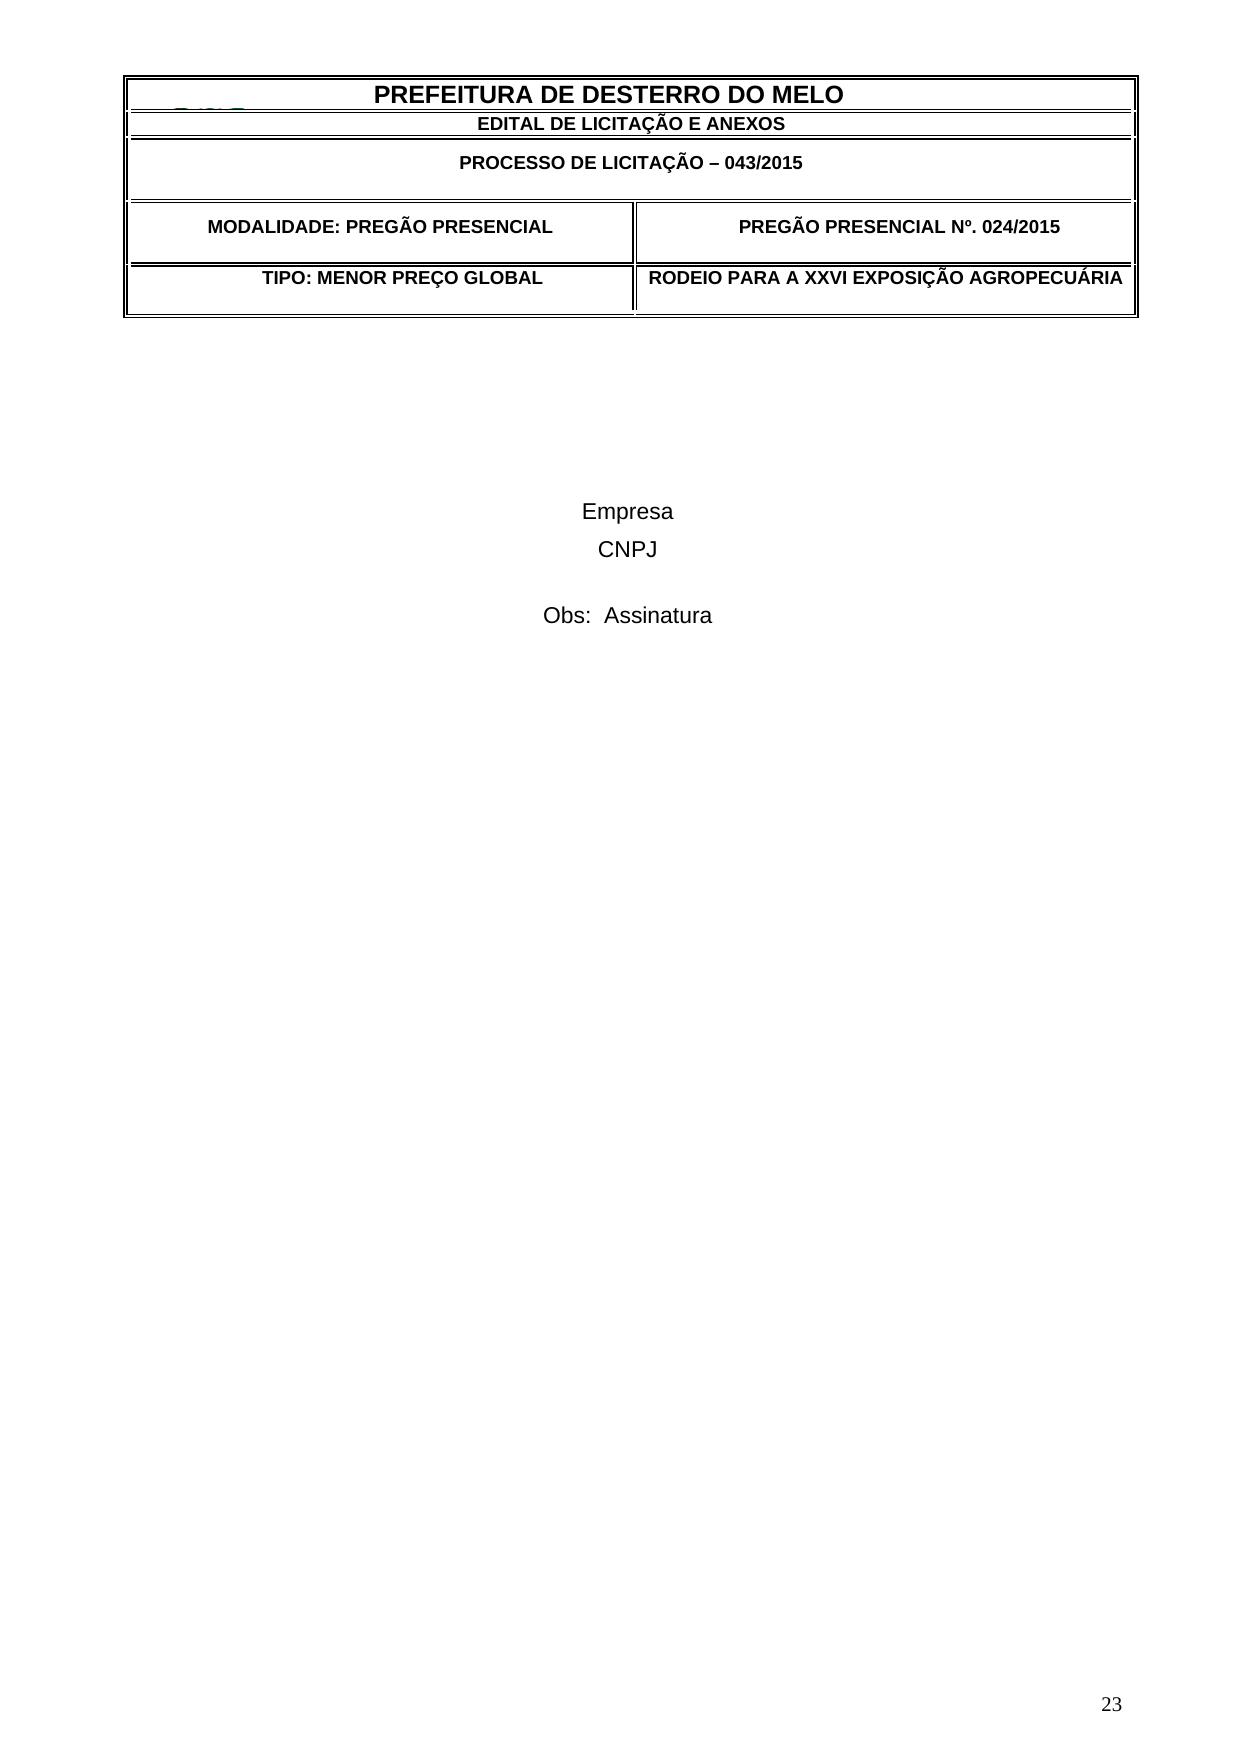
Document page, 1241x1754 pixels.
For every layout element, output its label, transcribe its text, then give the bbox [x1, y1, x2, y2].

text CNPJ [133, 536, 1122, 563]
text Empresa [133, 498, 1122, 524]
text Obs: Assinatura [133, 602, 1122, 628]
